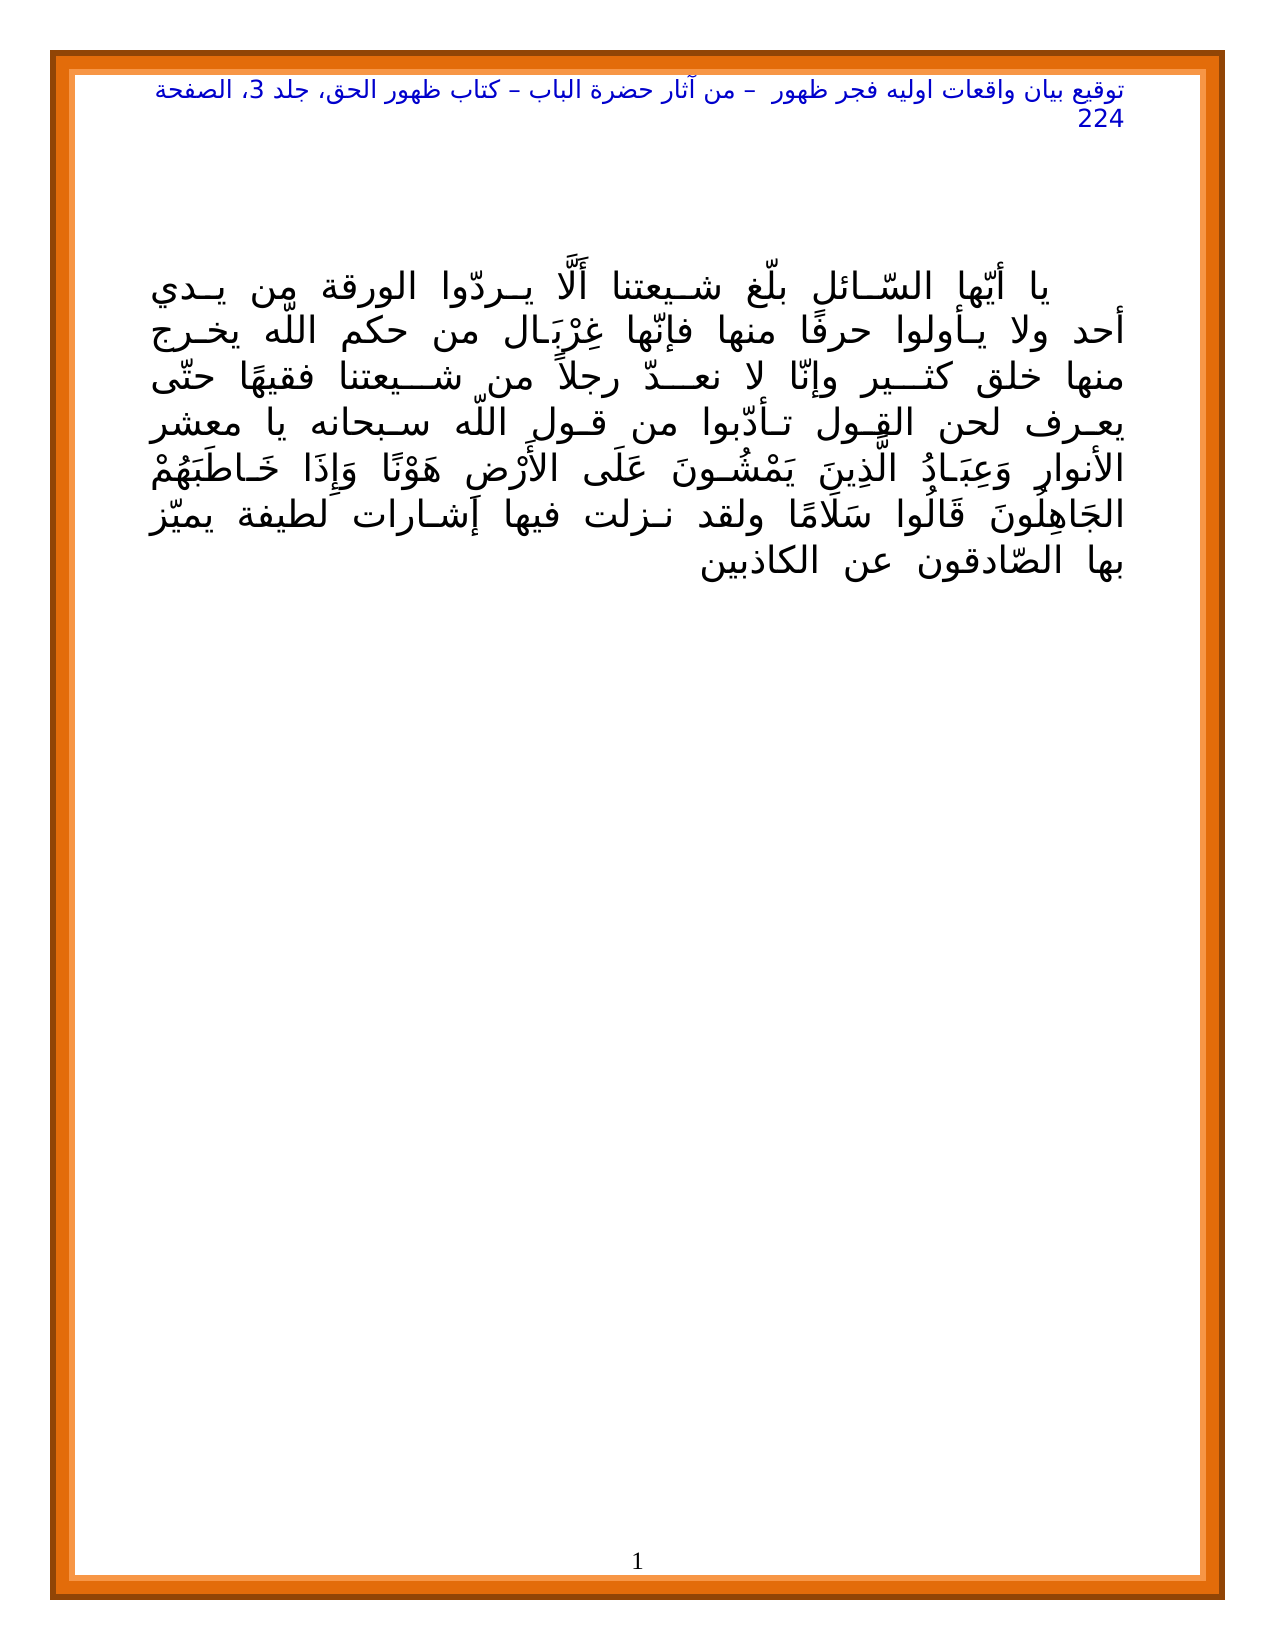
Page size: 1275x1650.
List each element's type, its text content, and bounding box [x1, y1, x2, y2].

text يا أيّها السّائل بلّغ شيعتنا أَلَّا يردّوا الورقة من يدي أحد ولا يأولوا حرفًا منها فإنّها غِرْبَال من حكم اللّه يخرج منها خلق كثير وإنّا لا نعدّ رجلاً من شيعتنا فقيهًا حتّى يعرف لحن القول تأدّبوا من قول اللّه سبحانه يا معشر الأنوار وَعِبَادُ الَّذِينَ يَمْشُونَ عَلَى الأَرْضِ هَوْنًا وَإِذَا خَاطَبَهُمْ الجَاهِلُونَ قَالُوا سَلَامًا ولقد نزلت فيها إشارات لطيفة يميّز بها الصّادقون عن الكاذبين [150, 265, 1125, 584]
